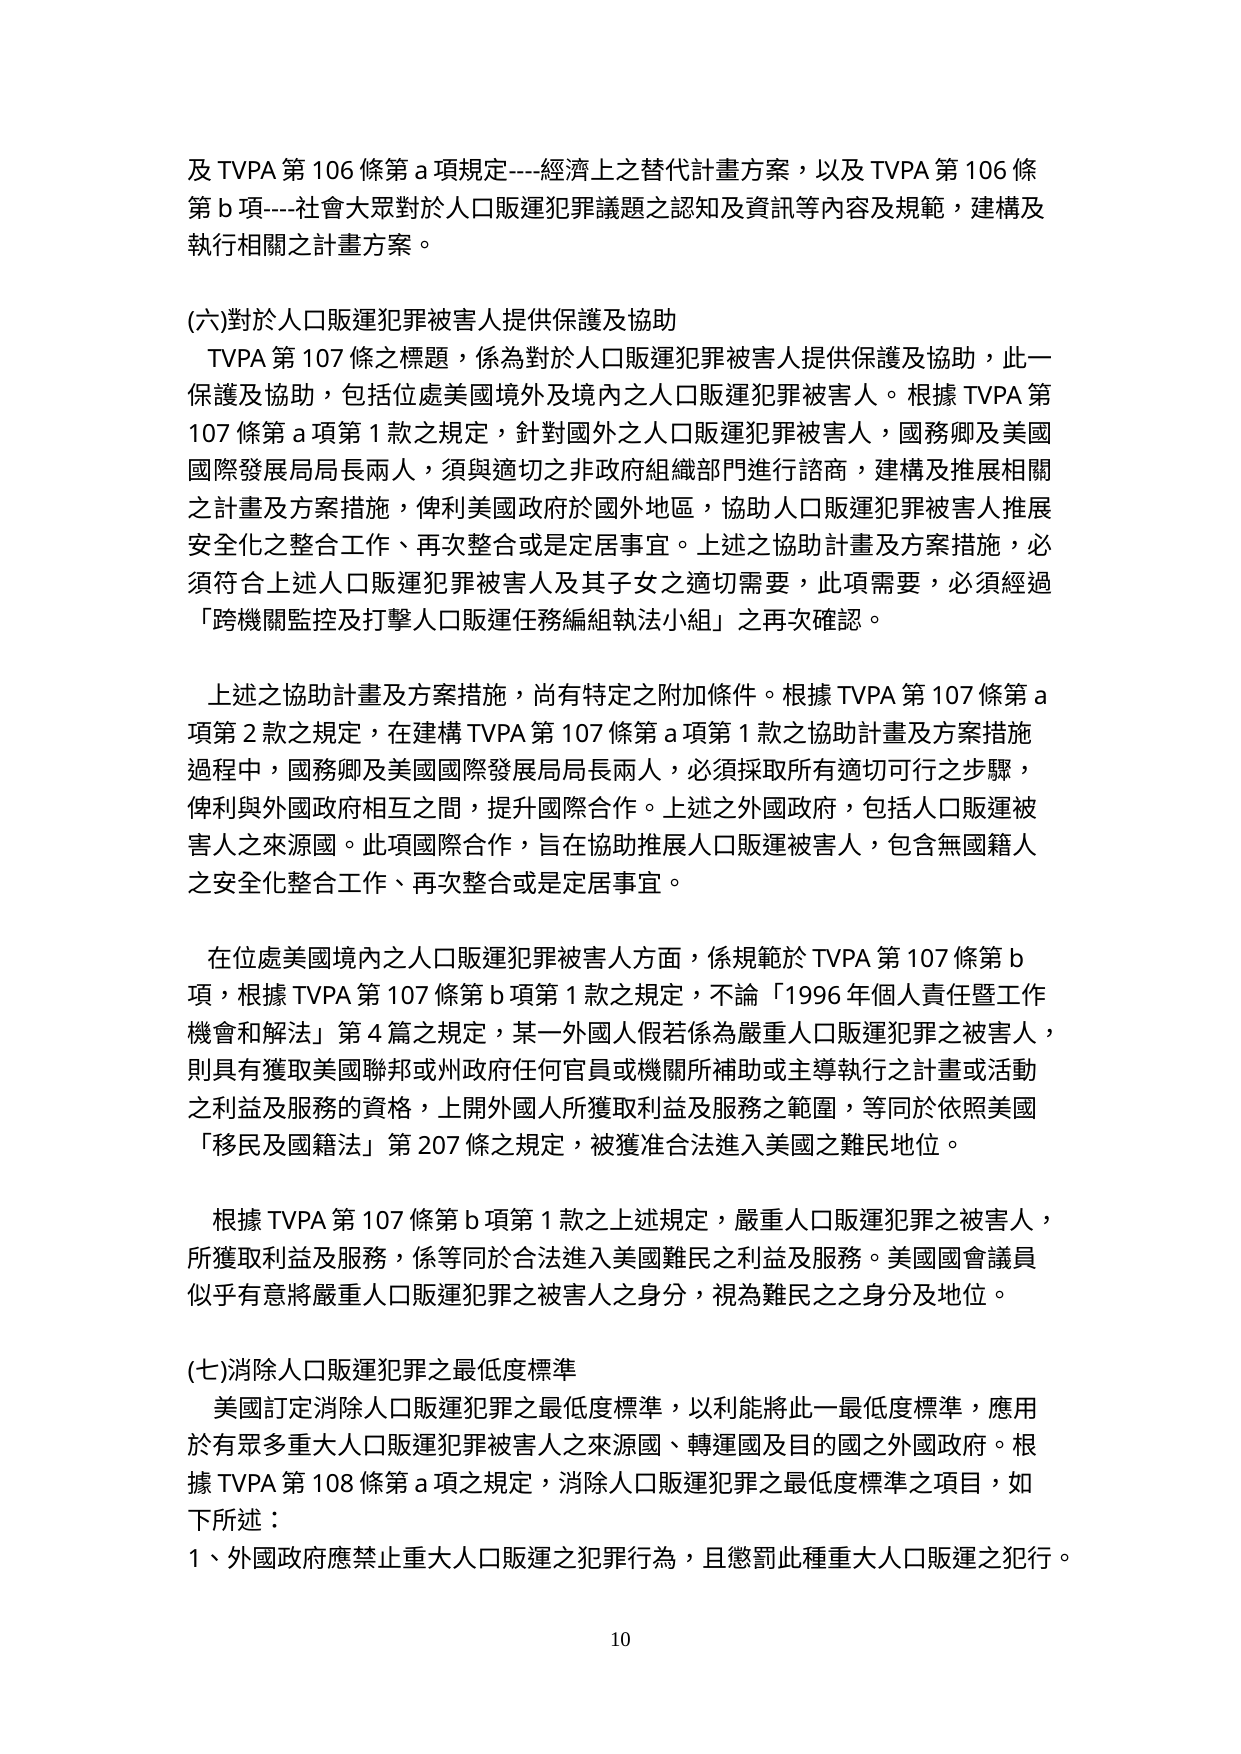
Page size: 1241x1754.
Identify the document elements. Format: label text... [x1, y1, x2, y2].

text (六)對於人口販運犯罪被害人提供保護及協助 [187, 300, 1053, 337]
text 在位處美國境內之人口販運犯罪被害人方面，係規範於TVPA第107條第b項，根據TVPA第107條第b項第1款之規定，不論「1996年個人責任暨工作機會和解法」第4篇之規定，某一外國人假若係為嚴重人口販運犯罪之被害人，則具有獲取美國聯邦或州政府任何官員或機關所補助或主導執行之計畫或活動之利益及服務的資格，上開外國人所獲取利益及服務之範圍，等同於依照美國「移民及國籍法」第207條之規定，被獲准合法進入美國之難民地位。 [187, 937, 1053, 1162]
text 美國訂定消除人口販運犯罪之最低度標準，以利能將此一最低度標準，應用於有眾多重大人口販運犯罪被害人之來源國、轉運國及目的國之外國政府。根據TVPA第108條第a項之規定，消除人口販運犯罪之最低度標準之項目，如下所述： [187, 1387, 1053, 1537]
text (七)消除人口販運犯罪之最低度標準 [187, 1350, 1053, 1387]
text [187, 150, 1053, 262]
text TVPA第107條之標題，係為對於人口販運犯罪被害人提供保護及協助，此一保護及協助，包括位處美國境外及境內之人口販運犯罪被害人。根據TVPA第107條第a項第1款之規定，針對國外之人口販運犯罪被害人，國務卿及美國國際發展局局長兩人，須與適切之非政府組織部門進行諮商，建構及推展相關之計畫及方案措施，俾利美國政府於國外地區，協助人口販運犯罪被害人推展安全化之整合工作、再次整合或是定居事宜。上述之協助計畫及方案措施，必須符合上述人口販運犯罪被害人及其子女之適切需要，此項需要，必須經過「跨機關監控及打擊人口販運任務編組執法小組」之再次確認。 [187, 337, 1053, 637]
text 上述之協助計畫及方案措施，尚有特定之附加條件。根據TVPA第107條第a項第2款之規定，在建構TVPA第107條第a項第1款之協助計畫及方案措施過程中，國務卿及美國國際發展局局長兩人，必須採取所有適切可行之步驟，俾利與外國政府相互之間，提升國際合作。上述之外國政府，包括人口販運被害人之來源國。此項國際合作，旨在協助推展人口販運被害人，包含無國籍人之安全化整合工作、再次整合或是定居事宜。 [187, 675, 1053, 900]
text 根據TVPA第107條第b項第1款之上述規定，嚴重人口販運犯罪之被害人，所獲取利益及服務，係等同於合法進入美國難民之利益及服務。美國國會議員似乎有意將嚴重人口販運犯罪之被害人之身分，視為難民之之身分及地位。 [187, 1200, 1053, 1312]
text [187, 1537, 1053, 1575]
